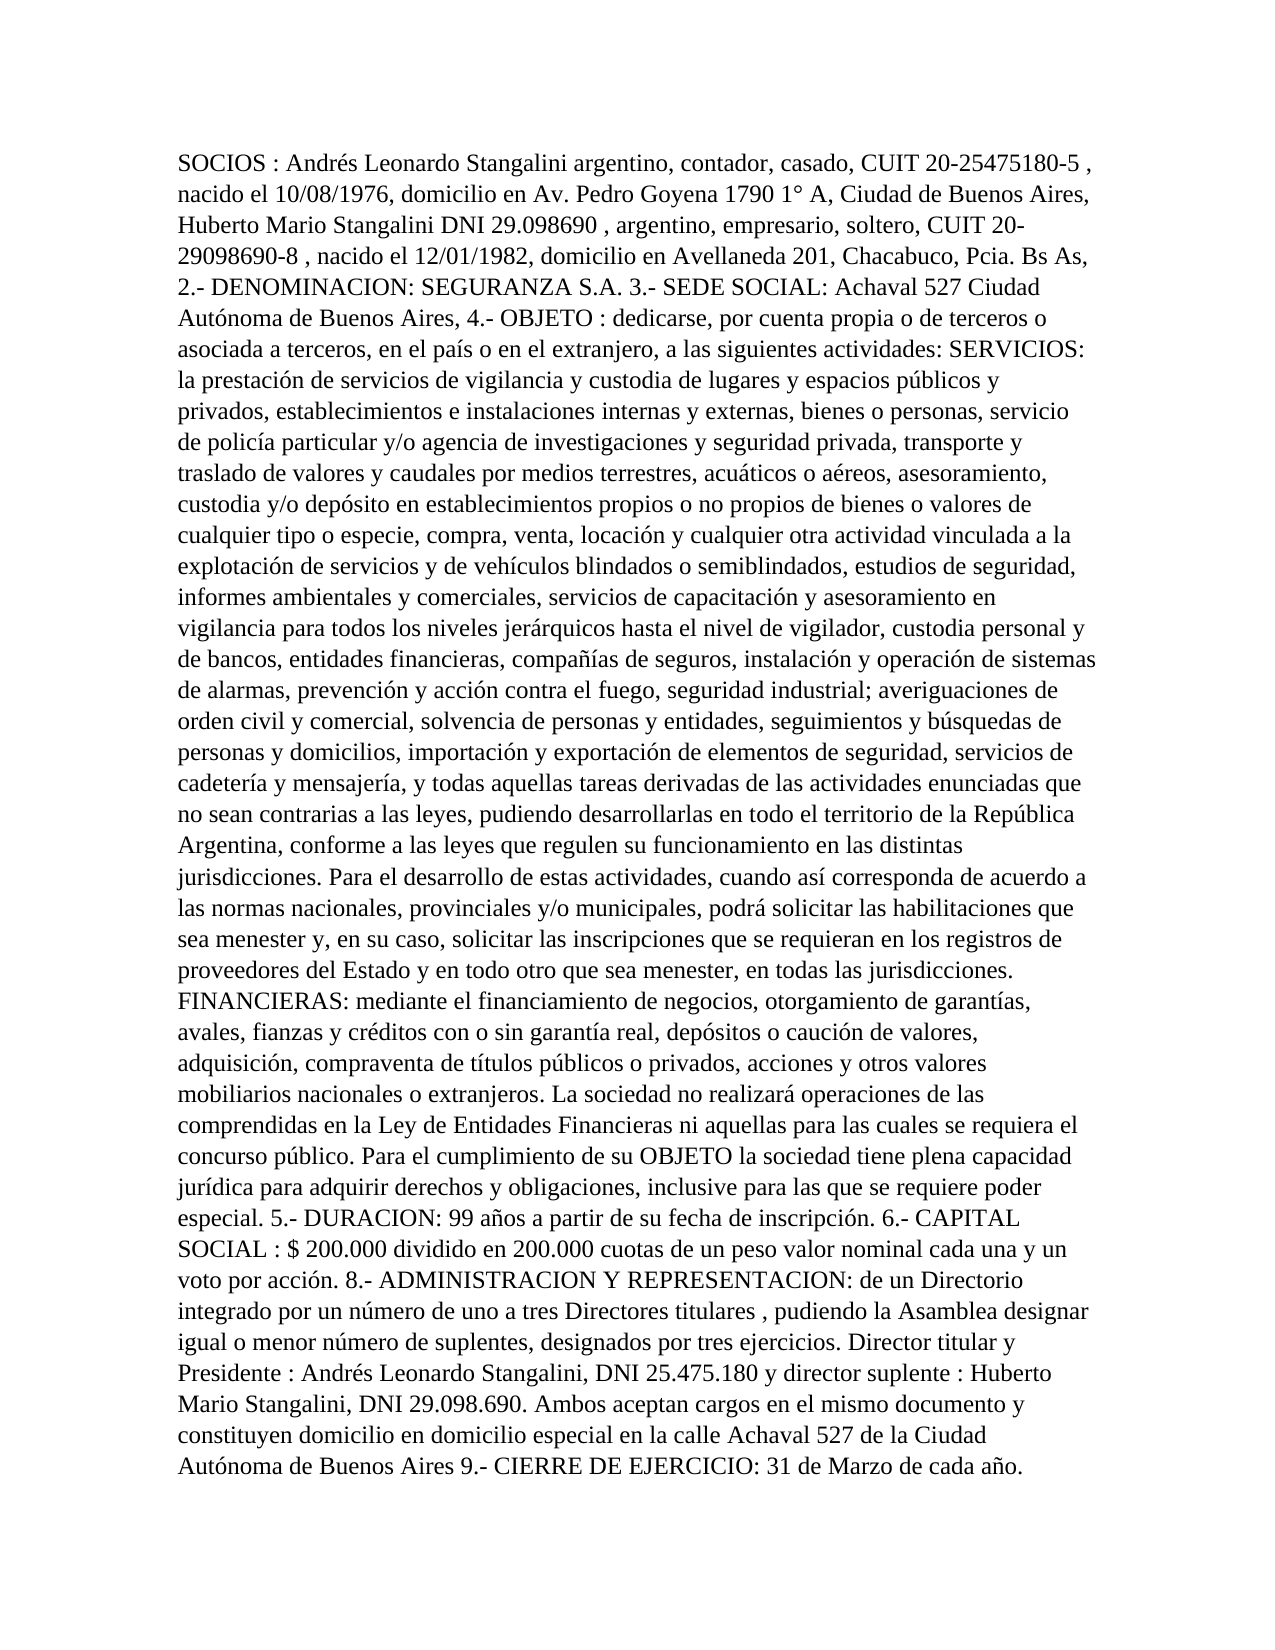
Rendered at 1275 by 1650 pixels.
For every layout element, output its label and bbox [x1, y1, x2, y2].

text [177, 148, 1098, 1480]
